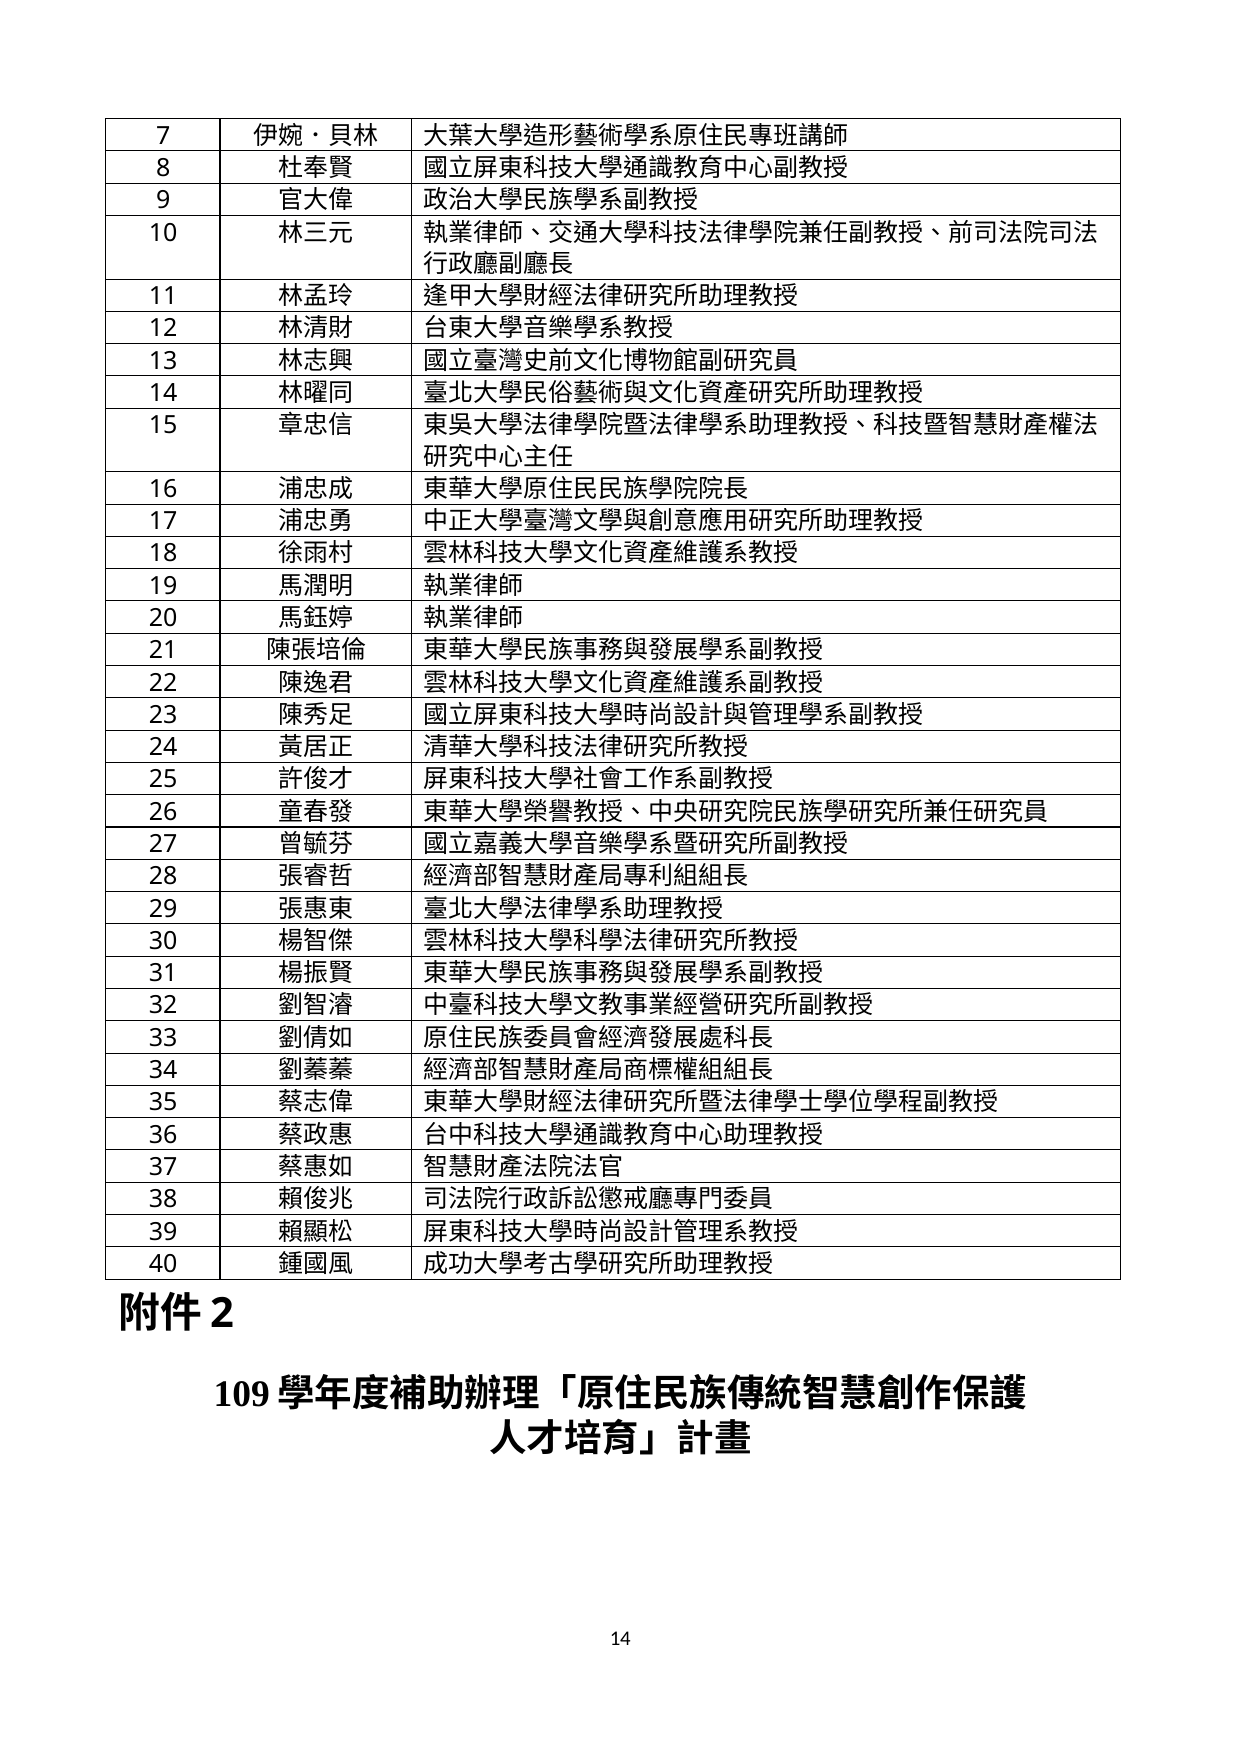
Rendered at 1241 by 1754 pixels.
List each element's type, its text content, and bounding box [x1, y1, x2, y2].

table_cell 東華大學財經法律研究所暨法律學士學位學程副教授 [412, 1086, 1120, 1117]
table_cell 36 [106, 1118, 219, 1149]
table_cell 10 [106, 216, 219, 278]
table_cell 21 [106, 634, 219, 665]
table_cell 林清財 [221, 312, 411, 343]
table_cell 林志興 [221, 344, 411, 375]
table_cell 浦忠勇 [221, 505, 411, 536]
table_cell 蔡惠如 [221, 1150, 411, 1182]
table_cell 原住民族委員會經濟發展處科長 [412, 1021, 1120, 1052]
table_cell 劉智濬 [221, 989, 411, 1020]
table_cell 伊婉．貝林 [221, 119, 411, 150]
table_cell 蔡志偉 [221, 1086, 411, 1117]
table_cell 杜奉賢 [221, 151, 411, 183]
table_cell 20 [106, 601, 219, 633]
table_cell 童春發 [221, 795, 411, 826]
table_cell 逢甲大學財經法律研究所助理教授 [412, 280, 1120, 311]
table_cell 陳秀足 [221, 698, 411, 729]
text 附件2 [118, 1279, 1122, 1340]
table_cell 中臺科技大學文教事業經營研究所副教授 [412, 989, 1120, 1020]
table_cell 林孟玲 [221, 280, 411, 311]
table_cell 25 [106, 763, 219, 794]
table_cell 國立屏東科技大學時尚設計與管理學系副教授 [412, 698, 1120, 729]
text 109學年度補助辦理「原住民族傳統智慧創作保護 人才培育」計畫 [118, 1369, 1122, 1461]
table_cell 9 [106, 184, 219, 215]
table_cell 東華大學民族事務與發展學系副教授 [412, 634, 1120, 665]
table_cell 賴俊兆 [221, 1183, 411, 1214]
table_cell 賴顯松 [221, 1215, 411, 1246]
table_cell 鍾國風 [221, 1247, 411, 1278]
table_cell 馬鈺婷 [221, 601, 411, 633]
table_cell 40 [106, 1247, 219, 1278]
table_cell 國立屏東科技大學通識教育中心副教授 [412, 151, 1120, 183]
table_cell 章忠信 [221, 409, 411, 471]
table_cell 黃居正 [221, 731, 411, 762]
table_cell 林曜同 [221, 376, 411, 408]
table_cell 雲林科技大學科學法律研究所教授 [412, 924, 1120, 956]
table_cell 楊智傑 [221, 924, 411, 956]
table_cell 清華大學科技法律研究所教授 [412, 731, 1120, 762]
table_cell 13 [106, 344, 219, 375]
table_cell 張惠東 [221, 892, 411, 923]
table_cell 曾毓芬 [221, 828, 411, 859]
table_cell 國立臺灣史前文化博物館副研究員 [412, 344, 1120, 375]
table_cell 浦忠成 [221, 472, 411, 503]
table_cell 11 [106, 280, 219, 311]
table_cell 智慧財產法院法官 [412, 1150, 1120, 1182]
table_cell 執業律師 [412, 569, 1120, 600]
table_cell 7 [106, 119, 219, 150]
table_cell 12 [106, 312, 219, 343]
table_cell 成功大學考古學研究所助理教授 [412, 1247, 1120, 1278]
table_cell 中正大學臺灣文學與創意應用研究所助理教授 [412, 505, 1120, 536]
table_cell 東華大學民族事務與發展學系副教授 [412, 957, 1120, 988]
table_cell 14 [106, 376, 219, 408]
table_cell 35 [106, 1086, 219, 1117]
table_cell 22 [106, 666, 219, 697]
table_cell 司法院行政訴訟懲戒廳專門委員 [412, 1183, 1120, 1214]
table_cell 台東大學音樂學系教授 [412, 312, 1120, 343]
table_cell 37 [106, 1150, 219, 1182]
table_cell 林三元 [221, 216, 411, 278]
table_cell 政治大學民族學系副教授 [412, 184, 1120, 215]
table_cell 許俊才 [221, 763, 411, 794]
table_cell 楊振賢 [221, 957, 411, 988]
table_cell 17 [106, 505, 219, 536]
table_cell 31 [106, 957, 219, 988]
table_cell 張睿哲 [221, 860, 411, 891]
table_cell 陳逸君 [221, 666, 411, 697]
table_cell 30 [106, 924, 219, 956]
table_cell 陳張培倫 [221, 634, 411, 665]
table_cell 雲林科技大學文化資產維護系教授 [412, 537, 1120, 568]
table_cell 23 [106, 698, 219, 729]
table_cell 屏東科技大學時尚設計管理系教授 [412, 1215, 1120, 1246]
table_cell 29 [106, 892, 219, 923]
table_cell 劉蓁蓁 [221, 1054, 411, 1085]
table_cell 東華大學榮譽教授、中央研究院民族學研究所兼任研究員 [412, 795, 1120, 826]
table_cell 蔡政惠 [221, 1118, 411, 1149]
table_cell 臺北大學民俗藝術與文化資產研究所助理教授 [412, 376, 1120, 408]
table_cell 26 [106, 795, 219, 826]
table_cell 馬潤明 [221, 569, 411, 600]
table_cell 16 [106, 472, 219, 503]
table_cell 臺北大學法律學系助理教授 [412, 892, 1120, 923]
table_cell 雲林科技大學文化資產維護系副教授 [412, 666, 1120, 697]
table_cell 大葉大學造形藝術學系原住民專班講師 [412, 119, 1120, 150]
table_cell 27 [106, 828, 219, 859]
table_cell 19 [106, 569, 219, 600]
table_cell 32 [106, 989, 219, 1020]
table_cell 台中科技大學通識教育中心助理教授 [412, 1118, 1120, 1149]
table_cell 執業律師 [412, 601, 1120, 633]
table_cell 東吳大學法律學院暨法律學系助理教授、科技暨智慧財產權法研究中心主任 [412, 409, 1120, 471]
table_cell 8 [106, 151, 219, 183]
table_cell 28 [106, 860, 219, 891]
table_cell 屏東科技大學社會工作系副教授 [412, 763, 1120, 794]
table_cell 38 [106, 1183, 219, 1214]
table_cell 18 [106, 537, 219, 568]
table_cell 東華大學原住民民族學院院長 [412, 472, 1120, 503]
table_cell 34 [106, 1054, 219, 1085]
table_cell 15 [106, 409, 219, 471]
table_cell 徐雨村 [221, 537, 411, 568]
table_cell 官大偉 [221, 184, 411, 215]
table_cell 執業律師、交通大學科技法律學院兼任副教授、前司法院司法行政廳副廳長 [412, 216, 1120, 278]
table_cell 24 [106, 731, 219, 762]
table_cell 33 [106, 1021, 219, 1052]
table_cell 國立嘉義大學音樂學系暨研究所副教授 [412, 828, 1120, 859]
table_cell 經濟部智慧財產局專利組組長 [412, 860, 1120, 891]
table_cell 39 [106, 1215, 219, 1246]
table_cell 經濟部智慧財產局商標權組組長 [412, 1054, 1120, 1085]
table_cell 劉倩如 [221, 1021, 411, 1052]
